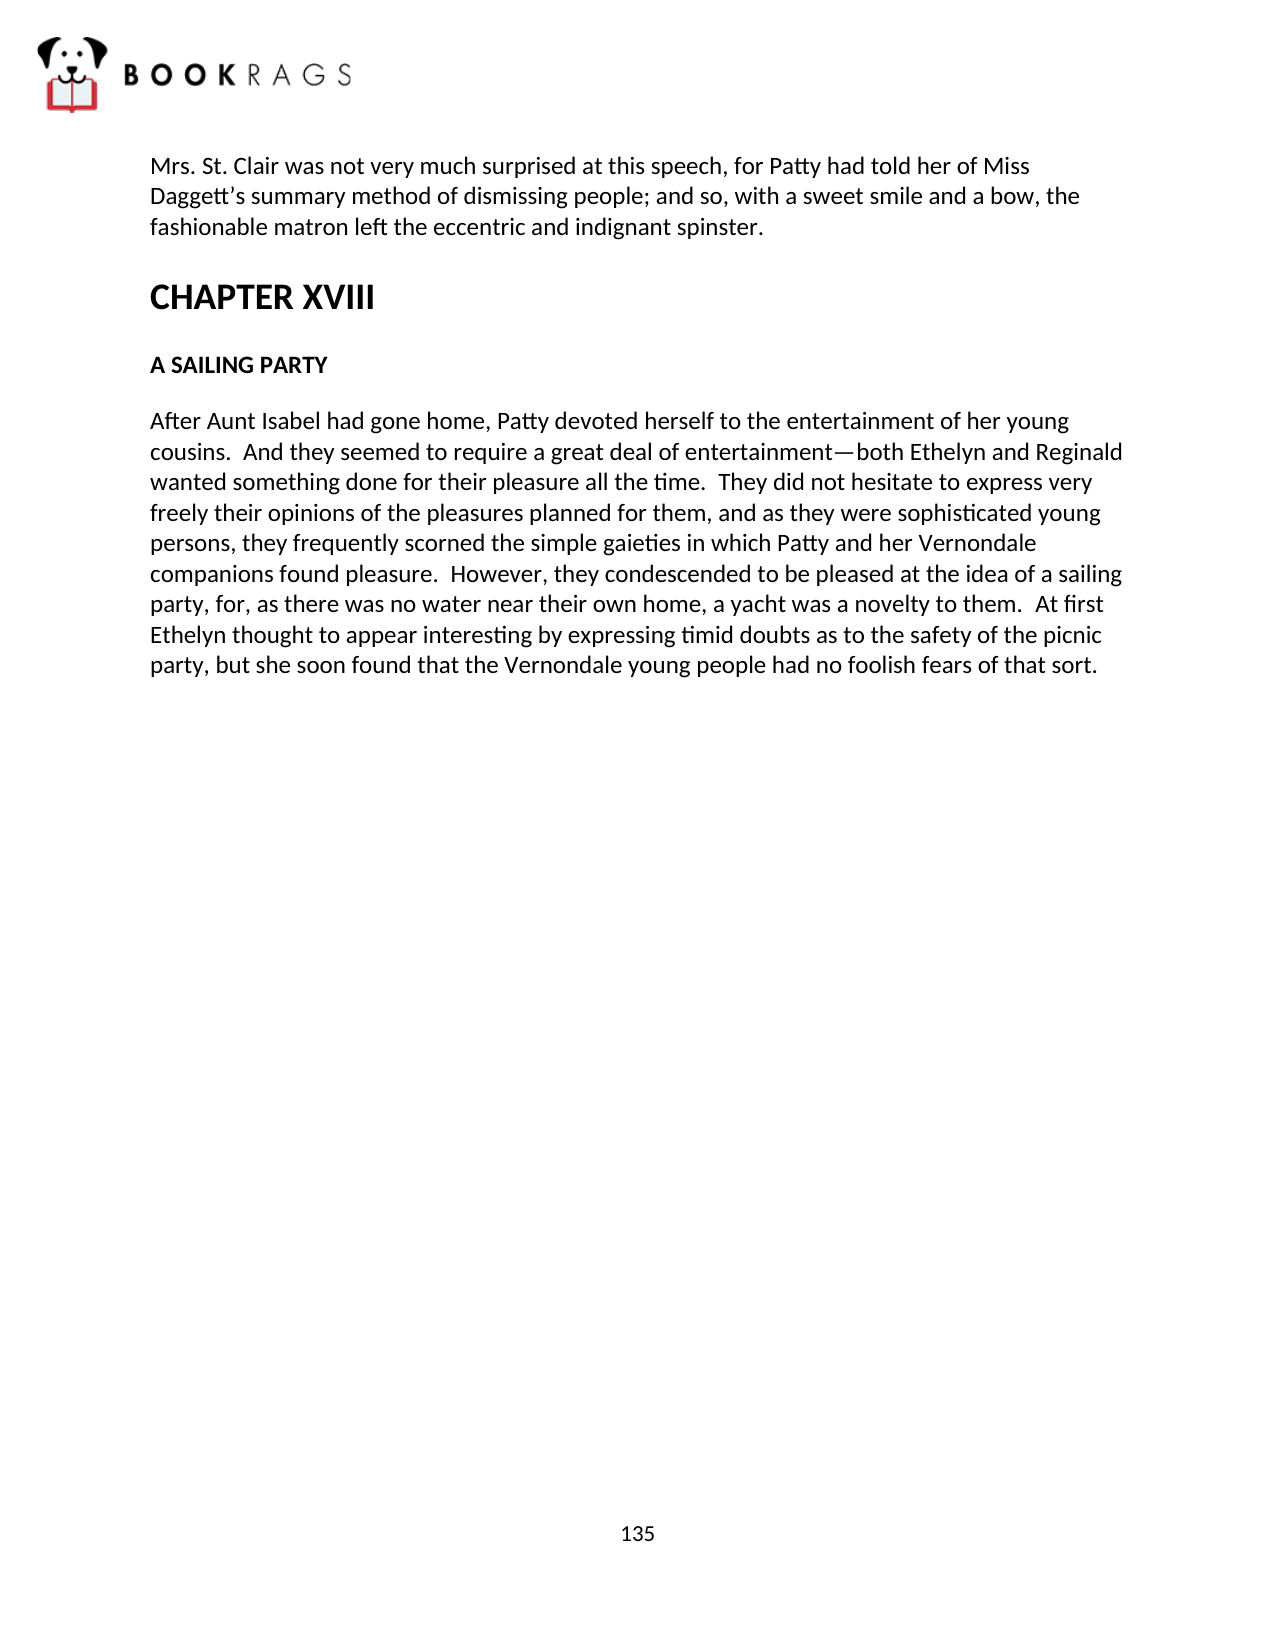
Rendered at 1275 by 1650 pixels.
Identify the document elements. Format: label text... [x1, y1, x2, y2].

text After Aunt Isabel had gone home, Patty devoted herself to the entertainment of her young cousins. And they seemed to require a great deal of entertainment—­both Ethelyn and Reginald wanted something done for their pleasure all the time. They did not hesitate to express very freely their opinions of the pleasures planned for them, and as they were sophisticated young persons, they frequently scorned the simple gaieties in which Patty and her Vernondale companions found pleasure. However, they condescended to be pleased at the idea of a sailing party, for, as there was no water near their own home, a yacht was a novelty to them. At first Ethelyn thought to appear interesting by expressing timid doubts as to the safety of the picnic party, but she soon found that the Vernondale young people had no foolish fears of that sort. [150, 405, 1125, 680]
text Mrs. St. Clair was not very much surprised at this speech, for Patty had told her of Miss Daggett’s summary method of dismissing people; and so, with a sweet smile and a bow, the fashionable matron left the eccentric and indignant spinster. [150, 150, 1125, 242]
text A SAILING PARTY [150, 350, 1125, 380]
text CHAPTER XVIII [150, 273, 1125, 318]
picture [37, 37, 351, 113]
